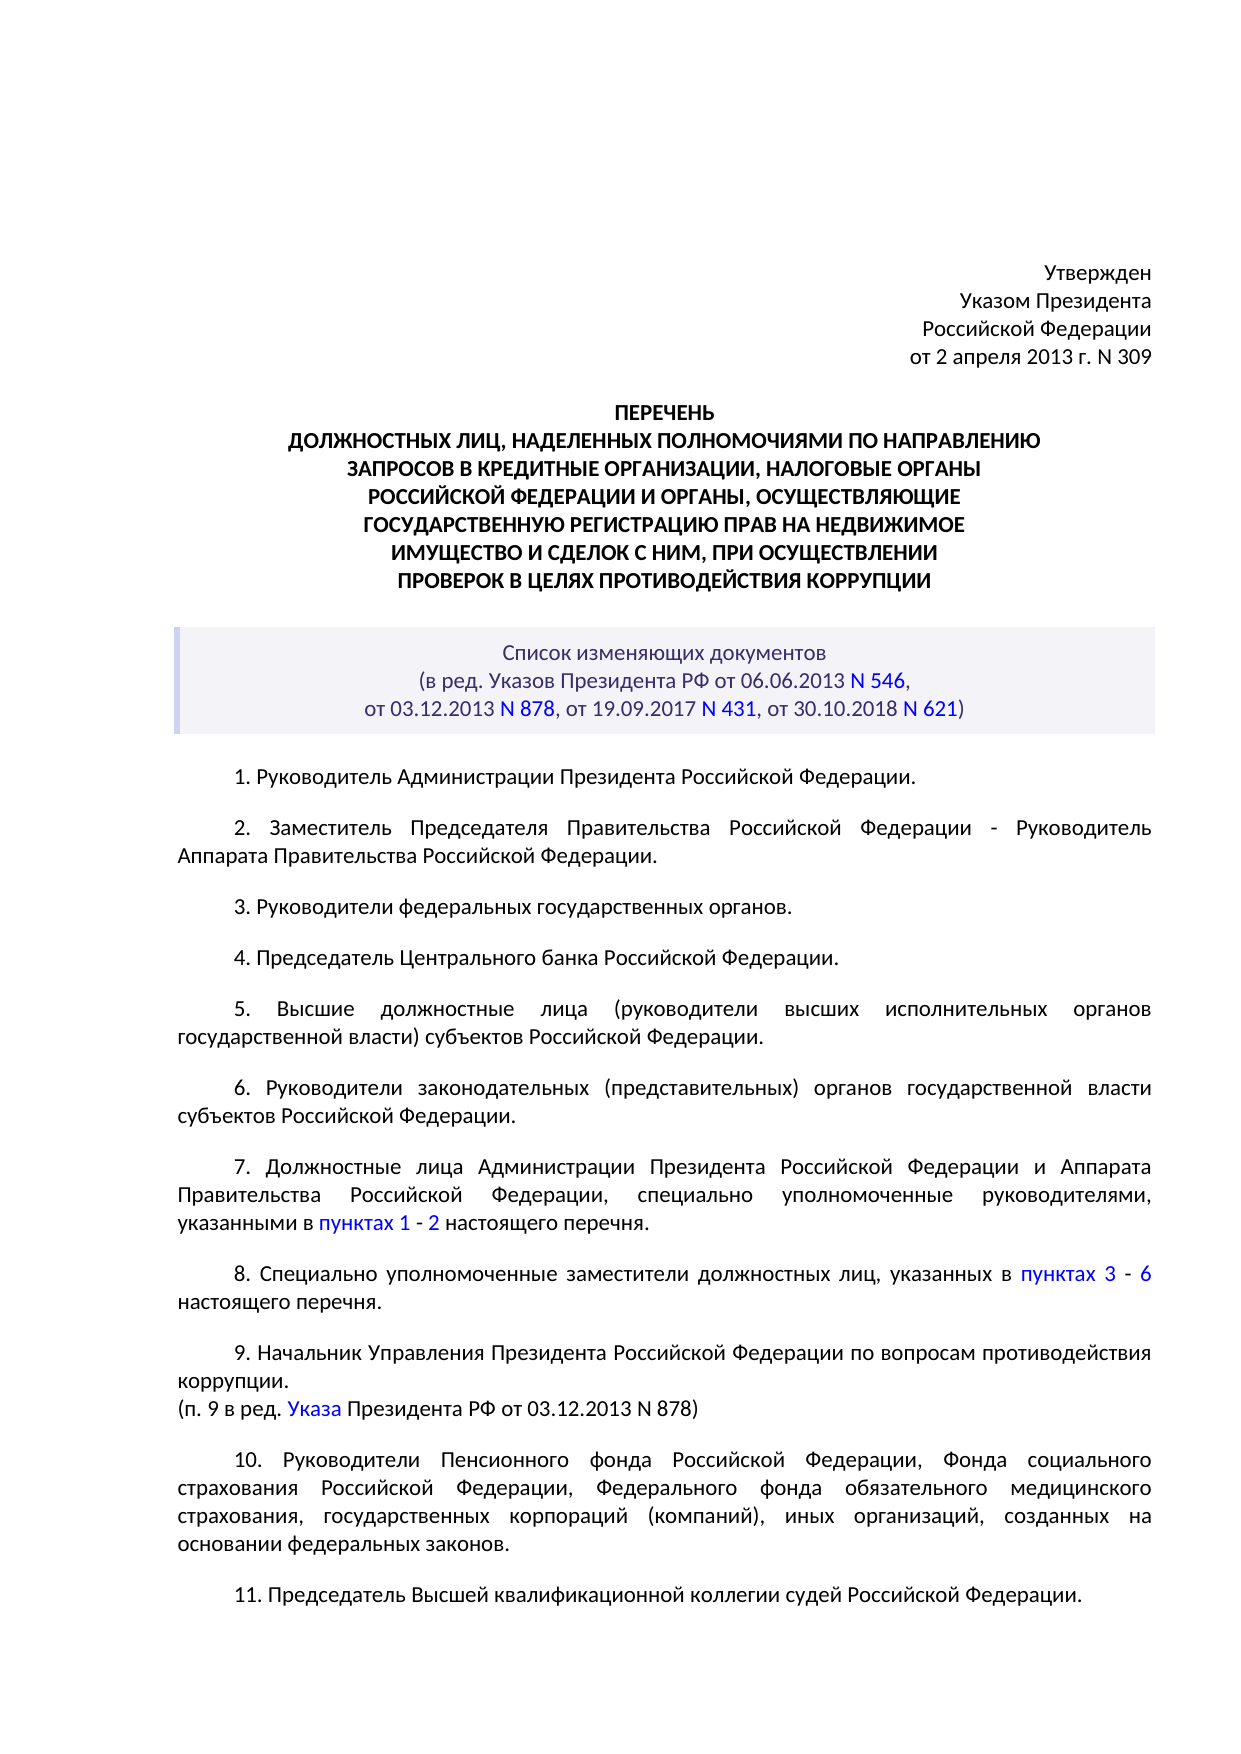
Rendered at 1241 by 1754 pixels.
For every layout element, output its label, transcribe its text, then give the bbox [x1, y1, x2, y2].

text 2. Заместитель Председателя Правительства Российской Федерации - Руководитель Аппарата Правительства Российской Федерации. [177, 813, 1152, 869]
text 9. Начальник Управления Президента Российской Федерации по вопросам противодействия коррупции. [177, 1338, 1152, 1394]
text от 2 апреля 2013 г. N 309 [177, 342, 1152, 370]
title ДОЛЖНОСТНЫХ ЛИЦ, НАДЕЛЕННЫХ ПОЛНОМОЧИЯМИ ПО НАПРАВЛЕНИЮ [177, 426, 1152, 454]
text Утвержден [177, 258, 1152, 286]
text 10. Руководители Пенсионного фонда Российской Федерации, Фонда социального страхования Российской Федерации, Федерального фонда обязательного медицинского страхования, государственных корпораций (компаний), иных организаций, созданных на основании федеральных законов. [177, 1445, 1152, 1557]
title ЗАПРОСОВ В КРЕДИТНЫЕ ОРГАНИЗАЦИИ, НАЛОГОВЫЕ ОРГАНЫ [177, 454, 1152, 482]
text Указом Президента [177, 286, 1152, 314]
title ПРОВЕРОК В ЦЕЛЯХ ПРОТИВОДЕЙСТВИЯ КОРРУПЦИИ [177, 566, 1152, 594]
text 6. Руководители законодательных (представительных) органов государственной власти субъектов Российской Федерации. [177, 1073, 1152, 1129]
table_header Список изменяющих документов (в ред. Указов Президента РФ от 06.06.2013 N 546, от 03.12.2013 N 878, от 19.09.2017 N 431, от 30.10.2018 N 621) [180, 627, 1149, 734]
text (п. 9 в ред. Указа Президента РФ от 03.12.2013 N 878) [177, 1394, 1152, 1422]
title РОССИЙСКОЙ ФЕДЕРАЦИИ И ОРГАНЫ, ОСУЩЕСТВЛЯЮЩИЕ [177, 482, 1152, 510]
title ГОСУДАРСТВЕННУЮ РЕГИСТРАЦИЮ ПРАВ НА НЕДВИЖИМОЕ [177, 510, 1152, 538]
text 4. Председатель Центрального банка Российской Федерации. [177, 943, 1152, 971]
text Российской Федерации [177, 314, 1152, 342]
text 7. Должностные лица Администрации Президента Российской Федерации и Аппарата Правительства Российской Федерации, специально уполномоченные руководителями, указанными в пунктах 1 - 2 настоящего перечня. [177, 1152, 1152, 1236]
text 11. Председатель Высшей квалификационной коллегии судей Российской Федерации. [177, 1580, 1152, 1608]
text 1. Руководитель Администрации Президента Российской Федерации. [177, 762, 1152, 790]
text 8. Специально уполномоченные заместители должностных лиц, указанных в пунктах 3 - 6 настоящего перечня. [177, 1259, 1152, 1315]
title ПЕРЕЧЕНЬ [177, 398, 1152, 426]
text 5. Высшие должностные лица (руководители высших исполнительных органов государственной власти) субъектов Российской Федерации. [177, 994, 1152, 1050]
title ИМУЩЕСТВО И СДЕЛОК С НИМ, ПРИ ОСУЩЕСТВЛЕНИИ [177, 538, 1152, 566]
text 3. Руководители федеральных государственных органов. [177, 892, 1152, 920]
